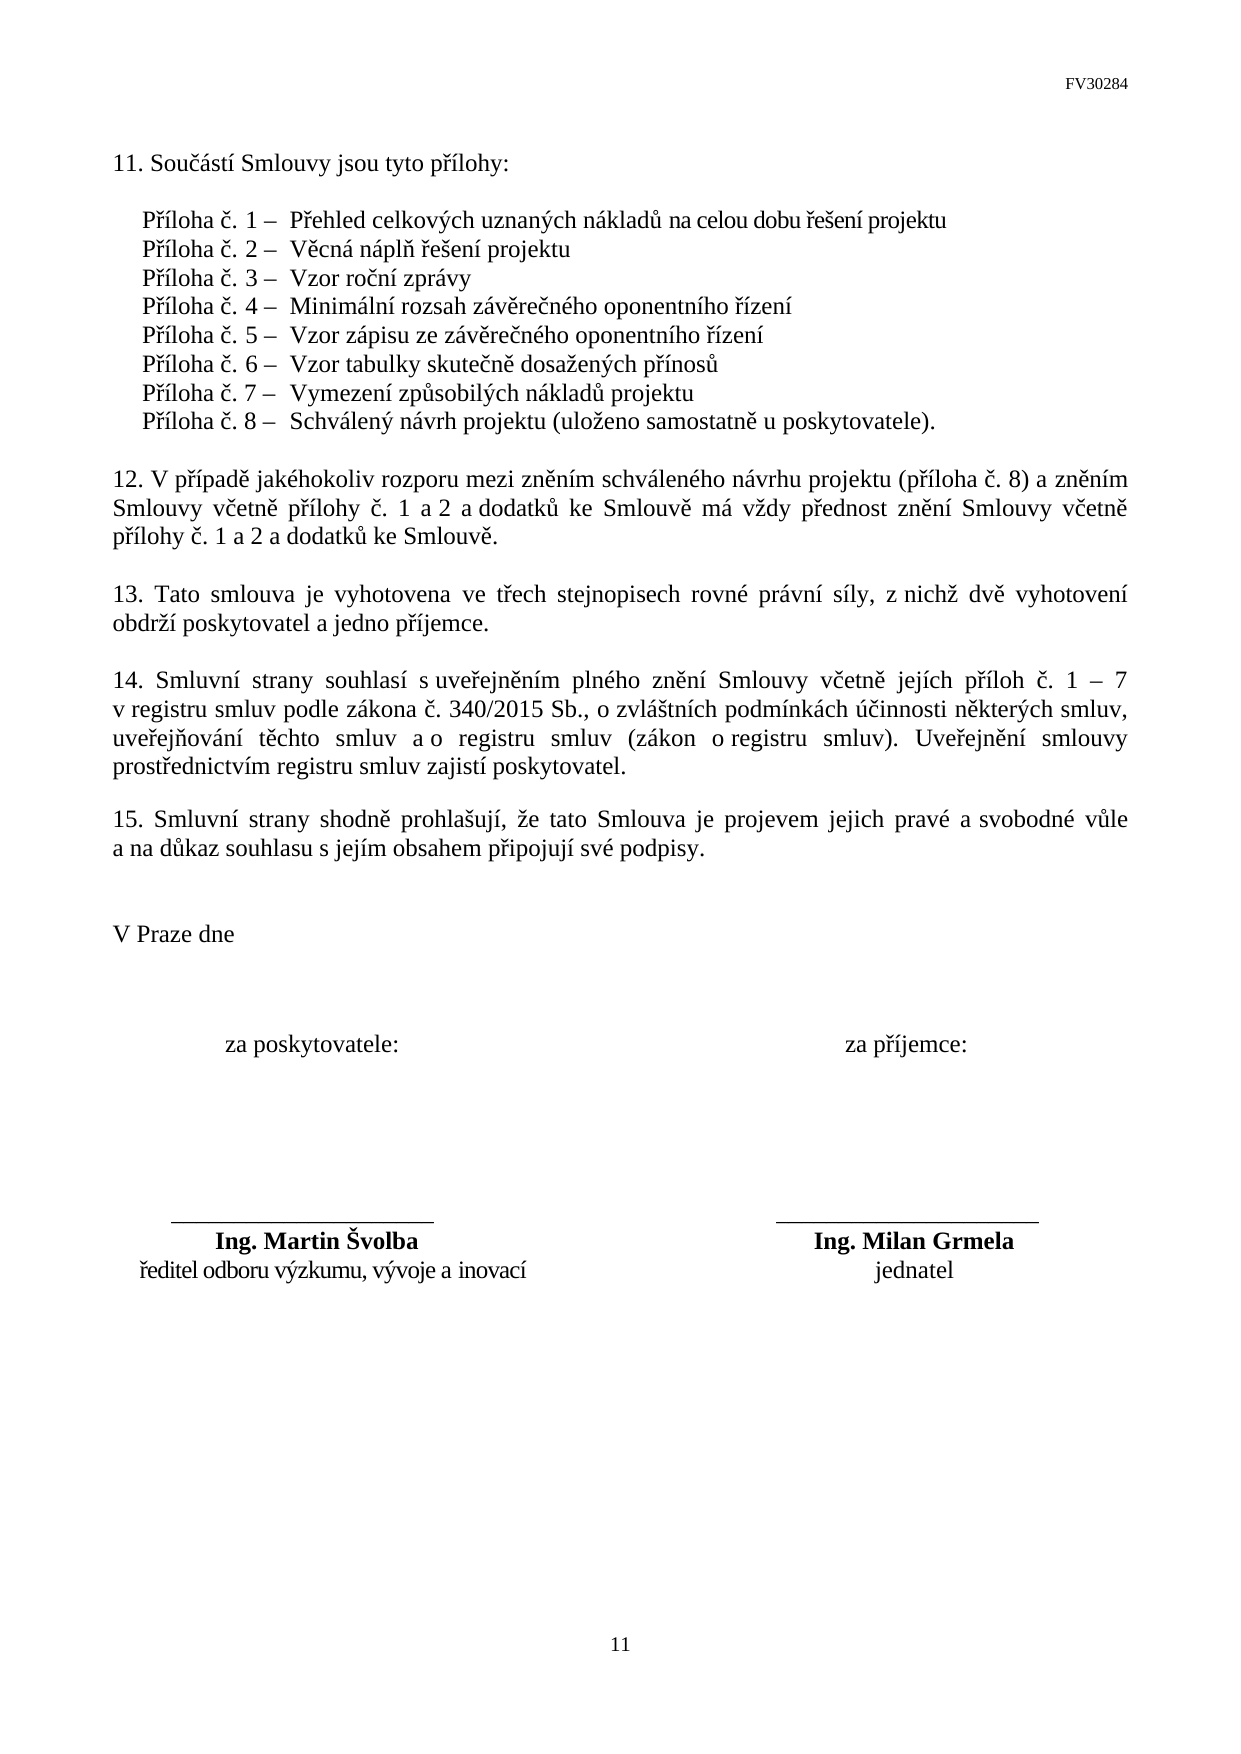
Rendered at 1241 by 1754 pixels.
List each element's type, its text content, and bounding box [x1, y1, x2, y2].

text 11. Součástí Smlouvy jsou tyto přílohy: [112, 148, 1128, 176]
text Příloha č. 3 – Vzor roční zprávy [142, 263, 1128, 291]
text ředitel odboru výzkumu, vývoje a inovací jednatel [112, 1255, 1128, 1284]
text 13. Tato smlouva je vyhotovena ve třech stejnopisech rovné právní síly, z nichž dvě vyhotovení obdrží poskytovatel a jedno příjemce. [112, 579, 1128, 636]
text Ing. Martin Švolba Ing. Milan Grmela [112, 1226, 1128, 1255]
text 12. V případě jakéhokoliv rozporu mezi zněním schváleného návrhu projektu (příloha č. 8) a zněním Smlouvy včetně přílohy č. 1 a 2 a dodatků ke Smlouvě má vždy přednost znění Smlouvy včetně přílohy č. 1 a 2 a dodatků ke Smlouvě. [112, 464, 1128, 550]
text za poskytovatele: za příjemce: [112, 1029, 1128, 1058]
text 14. Smluvní strany souhlasí s uveřejněním plného znění Smlouvy včetně jejích příloh č. 1 – 7 v registru smluv podle zákona č. 340/2015 Sb., o zvláštních podmínkách účinnosti některých smluv, uveřejňování těchto smluv a o registru smluv (zákon o registru smluv). Uveřejnění smlouvy prostřednictvím registru smluv zajistí poskytovatel. [112, 665, 1128, 780]
text Příloha č. 5 – Vzor zápisu ze závěrečného oponentního řízení [142, 320, 1128, 349]
text Příloha č. 4 – Minimální rozsah závěrečného oponentního řízení [142, 291, 1128, 320]
text Příloha č. 2 – Věcná náplň řešení projektu [142, 234, 1128, 263]
text 15. Smluvní strany shodně prohlašují, že tato Smlouva je projevem jejich pravé a svobodné vůle a na důkaz souhlasu s jejím obsahem připojují své podpisy. [112, 804, 1128, 862]
text Příloha č. 8 – Schválený návrh projektu (uloženo samostatně u poskytovatele). [142, 406, 1128, 435]
text V Praze dne [112, 919, 1128, 948]
text Příloha č. 6 – Vzor tabulky skutečně dosažených přínosů [142, 349, 1128, 378]
text Příloha č. 7 – Vymezení způsobilých nákladů projektu [142, 378, 1128, 406]
text Příloha č. 1 – Přehled celkových uznaných nákladů na celou dobu řešení projektu [142, 205, 1128, 234]
text _____________________ _____________________ [112, 1197, 1128, 1226]
